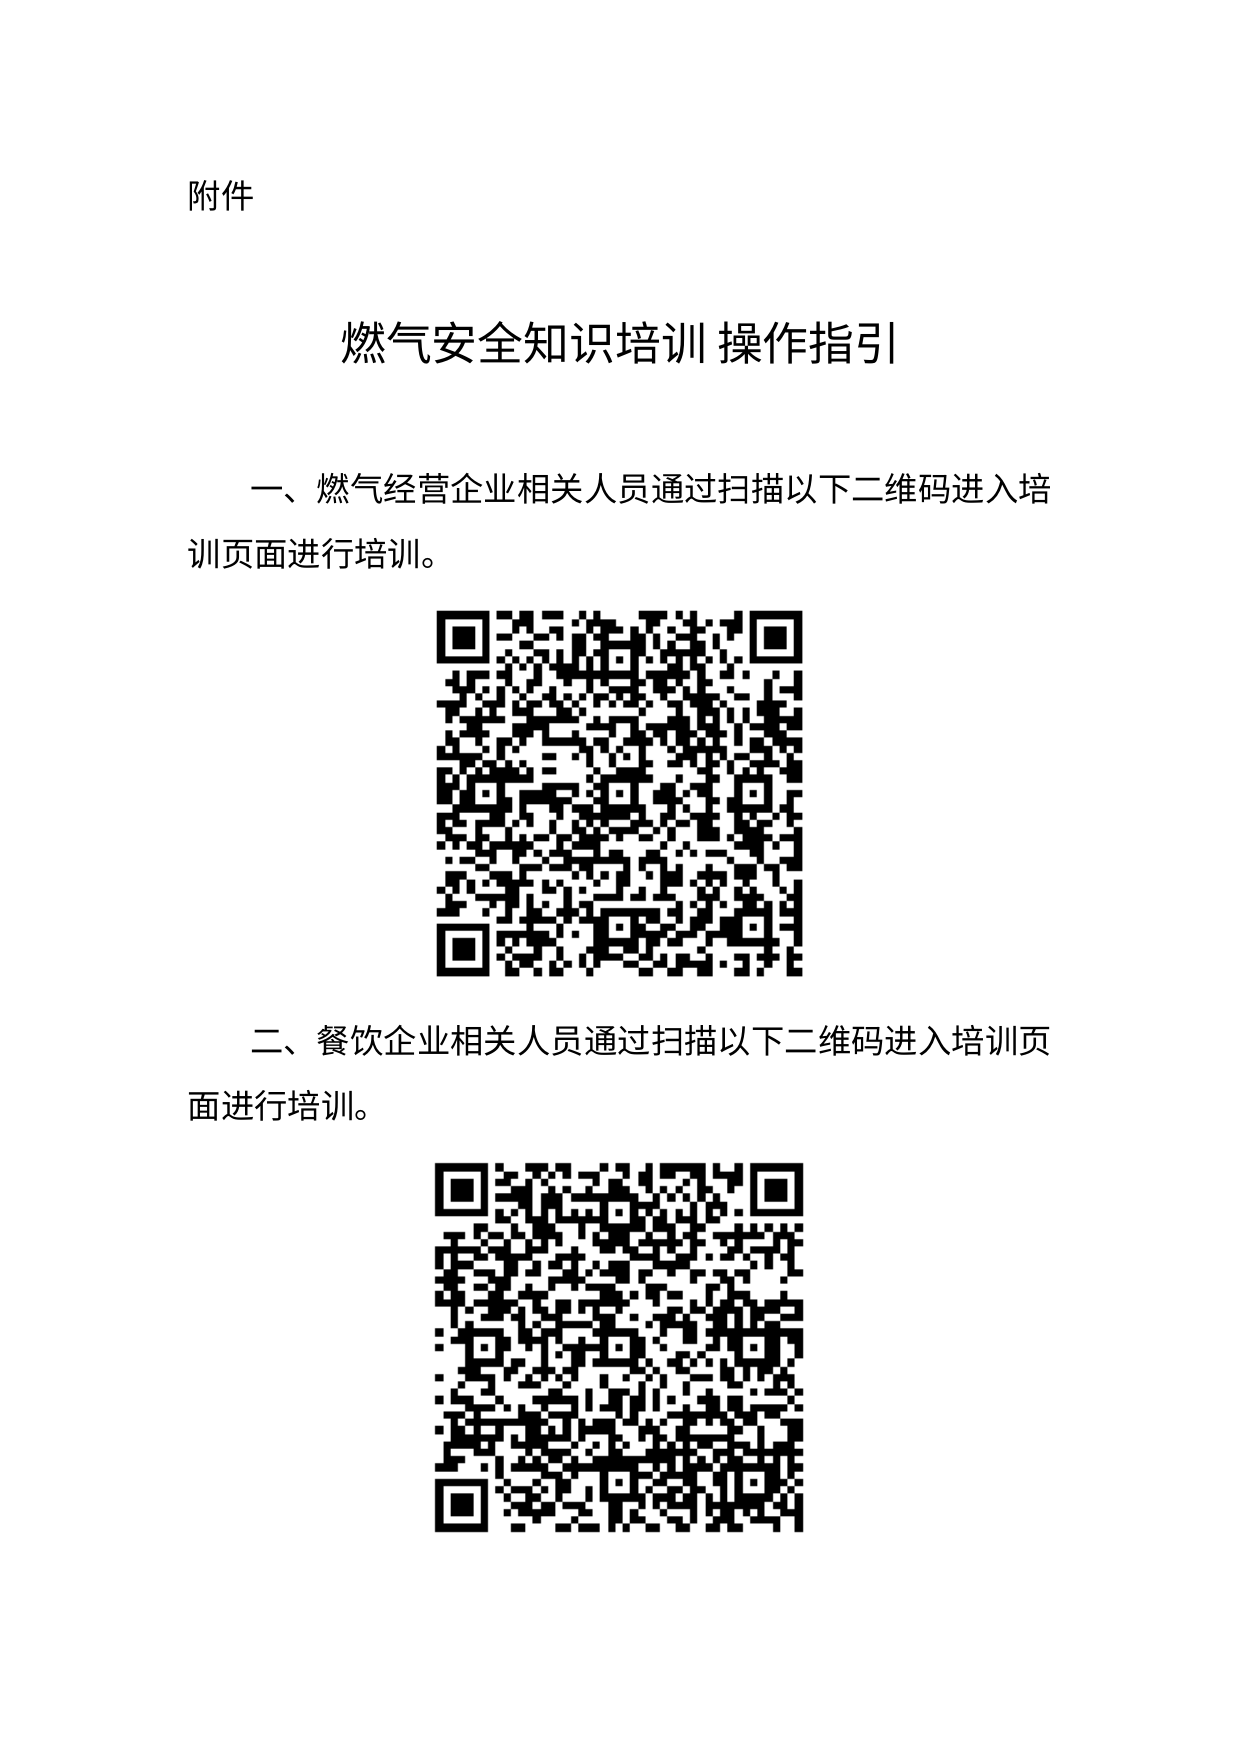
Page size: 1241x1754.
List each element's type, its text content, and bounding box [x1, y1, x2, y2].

text 燃气安全知识培训 操作指引 [187, 292, 1053, 389]
text 二、餐饮企业相关人员通过扫描以下二维码进入培训页面进行培训。 [187, 1007, 1053, 1137]
picture [410, 584, 831, 1005]
text 附件 [187, 162, 1053, 227]
text 一、燃气经营企业相关人员通过扫描以下二维码进入培训页面进行培训。 [187, 454, 1053, 584]
picture [408, 1137, 832, 1561]
